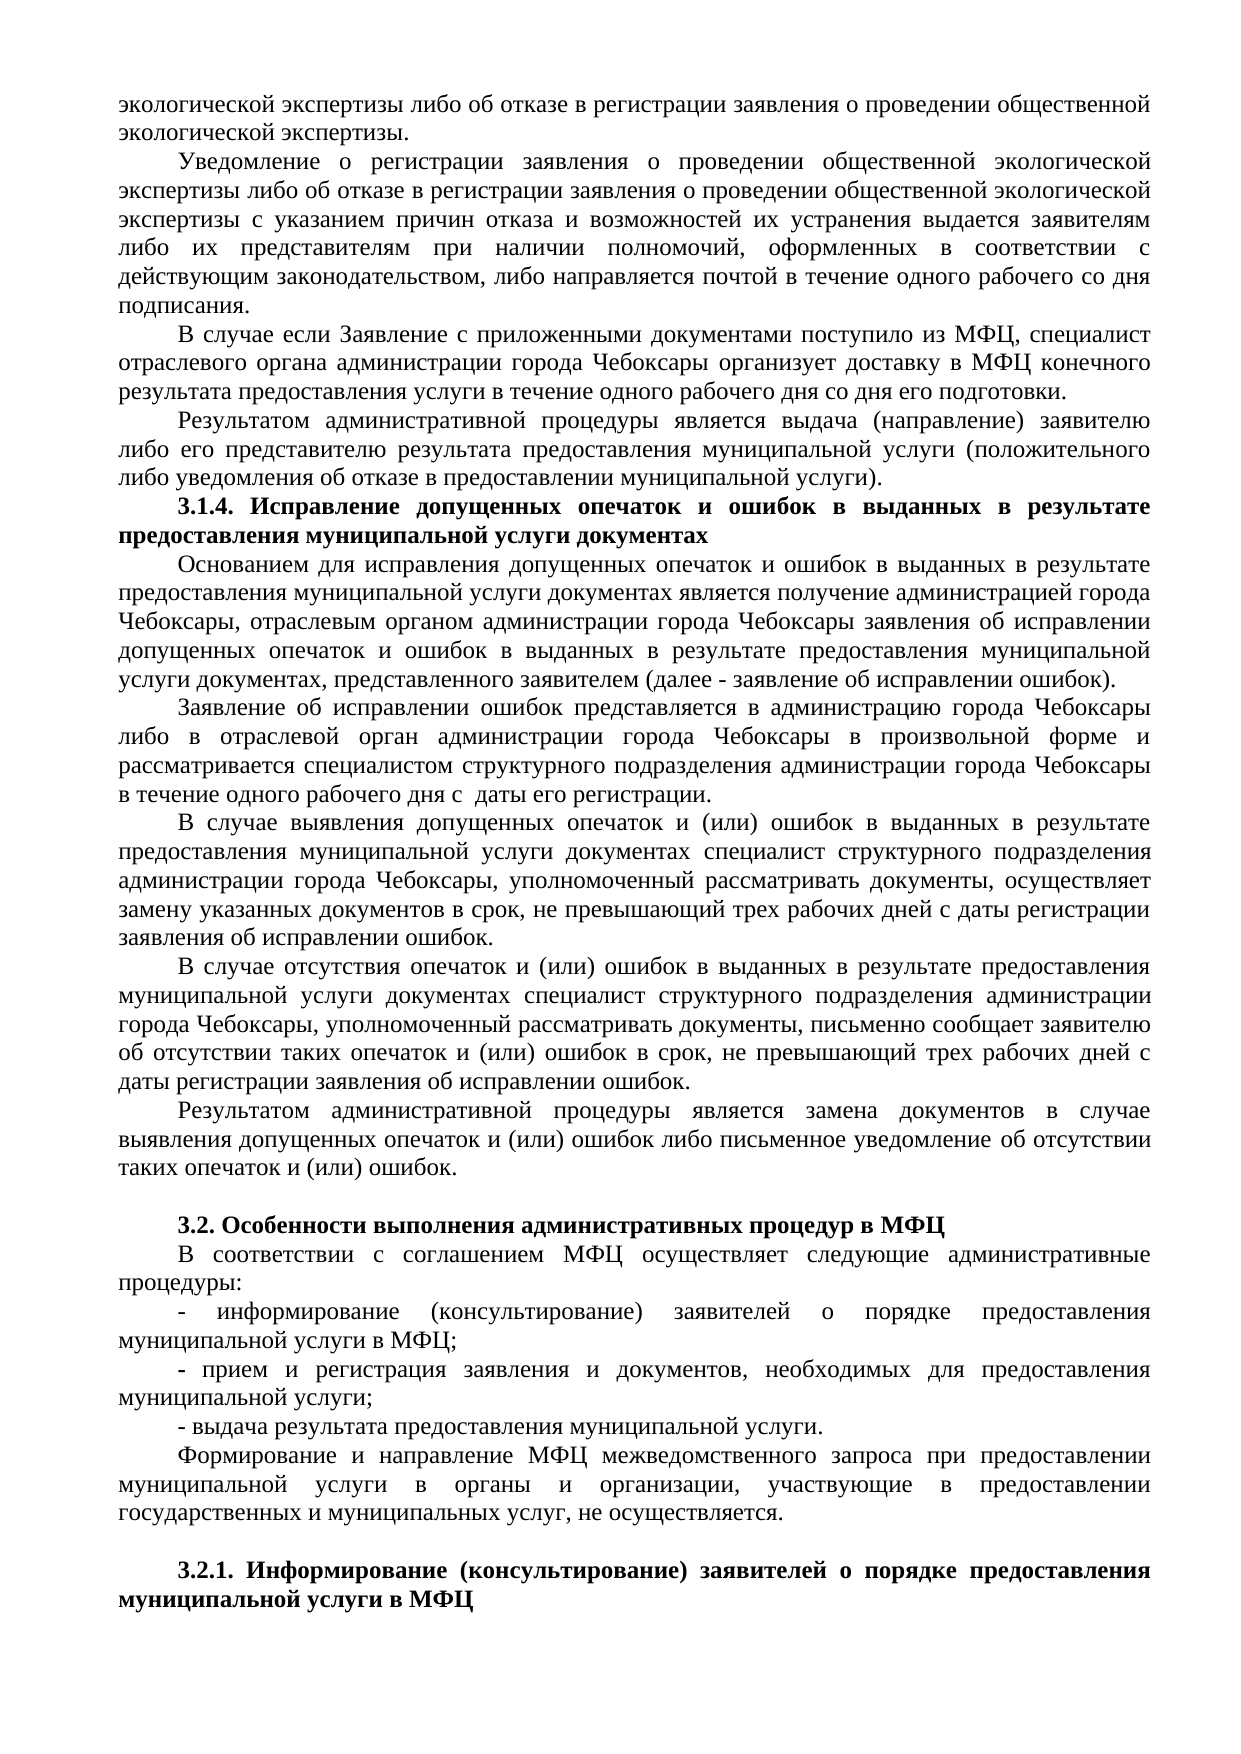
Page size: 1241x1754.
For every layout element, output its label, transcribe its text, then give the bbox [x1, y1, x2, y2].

text Результатом административной процедуры является замена документов в случае выявления допущенных опечаток и (или) ошибок либо письменное уведомление об отсутствии таких опечаток и (или) ошибок. [118, 1095, 1152, 1181]
text - выдача результата предоставления муниципальной услуги. [118, 1411, 1152, 1440]
text В случае отсутствия опечаток и (или) ошибок в выданных в результате предоставления муниципальной услуги документах специалист структурного подразделения администрации города Чебоксары, уполномоченный рассматривать документы, письменно сообщает заявителю об отсутствии таких опечаток и (или) ошибок в срок, не превышающий трех рабочих дней с даты регистрации заявления об исправлении ошибок. [118, 951, 1152, 1095]
text В случае выявления допущенных опечаток и (или) ошибок в выданных в результате предоставления муниципальной услуги документах специалист структурного подразделения администрации города Чебоксары, уполномоченный рассматривать документы, осуществляет замену указанных документов в срок, не превышающий трех рабочих дней с даты регистрации заявления об исправлении ошибок. [118, 807, 1152, 951]
text Заявление об исправлении ошибок представляется в администрацию города Чебоксары либо в отраслевой орган администрации города Чебоксары в произвольной форме и рассматривается специалистом структурного подразделения администрации города Чебоксары в течение одного рабочего дня с даты его регистрации. [118, 692, 1152, 807]
text Основанием для исправления допущенных опечаток и ошибок в выданных в результате предоставления муниципальной услуги документах является получение администрацией города Чебоксары, отраслевым органом администрации города Чебоксары заявления об исправлении допущенных опечаток и ошибок в выданных в результате предоставления муниципальной услуги документах, представленного заявителем (далее - заявление об исправлении ошибок). [118, 549, 1152, 692]
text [118, 89, 1152, 146]
text В случае если Заявление с приложенными документами поступило из МФЦ, специалист отраслевого органа администрации города Чебоксары организует доставку в МФЦ конечного результата предоставления услуги в течение одного рабочего дня со дня его подготовки. [118, 319, 1152, 405]
text Уведомление о регистрации заявления о проведении общественной экологической экспертизы либо об отказе в регистрации заявления о проведении общественной экологической экспертизы с указанием причин отказа и возможностей их устранения выдается заявителям либо их представителям при наличии полномочий, оформленных в соответствии с действующим законодательством, либо направляется почтой в течение одного рабочего со дня подписания. [118, 146, 1152, 319]
text - информирование (консультирование) заявителей о порядке предоставления муниципальной услуги в МФЦ; [118, 1296, 1152, 1354]
text 3.2. Особенности выполнения административных процедур в МФЦ [118, 1210, 1152, 1239]
text Формирование и направление МФЦ межведомственного запроса при предоставлении муниципальной услуги в органы и организации, участвующие в предоставлении государственных и муниципальных услуг, не осуществляется. [118, 1440, 1152, 1526]
text - прием и регистрация заявления и документов, необходимых для предоставления муниципальной услуги; [118, 1354, 1152, 1411]
text 3.1.4. Исправление допущенных опечаток и ошибок в выданных в результате предоставления муниципальной услуги документах [118, 491, 1152, 549]
text Результатом административной процедуры является выдача (направление) заявителю либо его представителю результата предоставления муниципальной услуги (положительного либо уведомления об отказе в предоставлении муниципальной услуги). [118, 405, 1152, 491]
text В соответствии с соглашением МФЦ осуществляет следующие административные процедуры: [118, 1239, 1152, 1296]
text 3.2.1. Информирование (консультирование) заявителей о порядке предоставления муниципальной услуги в МФЦ [118, 1555, 1152, 1612]
